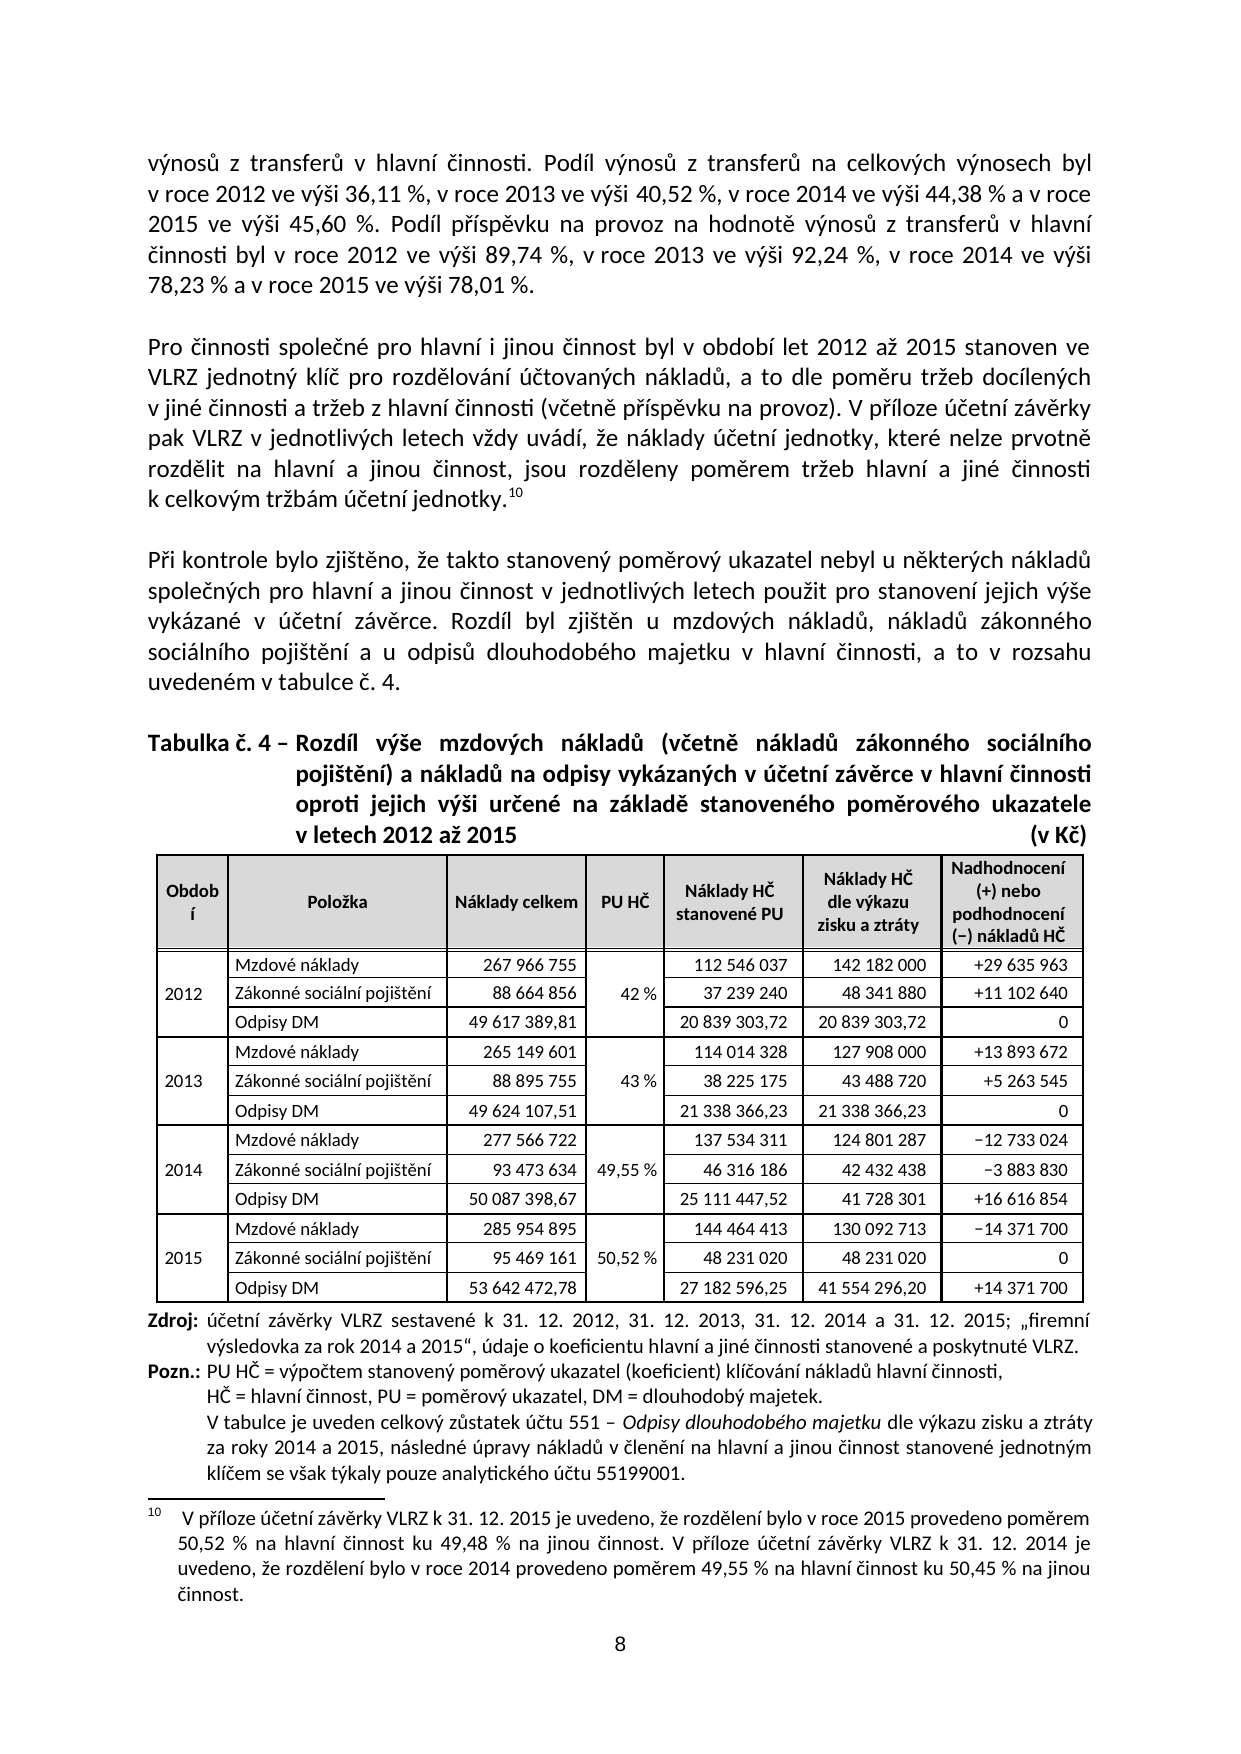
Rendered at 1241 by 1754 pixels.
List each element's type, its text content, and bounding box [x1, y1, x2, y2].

table_cell 38 225 175 [665, 1066, 802, 1095]
table_cell 2015 [158, 1215, 227, 1301]
table_cell Odpisy DM [229, 1184, 446, 1213]
table_cell 142 182 000 [804, 952, 940, 977]
text V tabulce je uveden celkový zůstatek účtu 551 – Odpisy dlouhodobého majetku dle výkazu zisku a ztráty za roky 2014 a 2015, následné úpravy nákladů v členění na hlavní a jinou činnost stanovené jednotným klíčem se však týkaly pouze analytického účtu 55199001. [148, 1409, 1093, 1485]
table_cell Zákonné sociální pojištění [229, 978, 446, 1006]
table_cell 20 839 303,72 [665, 1008, 802, 1036]
table_cell 27 182 596,25 [665, 1273, 802, 1301]
table_header Náklady celkem [448, 856, 585, 947]
table_cell 265 149 601 [448, 1038, 585, 1065]
table_cell 43 % [587, 1038, 663, 1124]
table_cell Zákonné sociální pojištění [229, 1155, 446, 1183]
table_cell 48 231 020 [804, 1243, 940, 1272]
table_cell +13 893 672 [943, 1038, 1082, 1065]
table_cell 2012 [158, 952, 227, 1036]
table_cell Mzdové náklady [229, 1215, 446, 1242]
table_cell +14 371 700 [943, 1273, 1082, 1301]
table_cell +5 263 545 [943, 1066, 1082, 1095]
table_cell 2013 [158, 1038, 227, 1124]
table_cell Mzdové náklady [229, 952, 446, 977]
table_cell 49 617 389,81 [448, 1008, 585, 1036]
table_cell 20 839 303,72 [804, 1008, 940, 1036]
table_cell 48 341 880 [804, 978, 940, 1006]
text Při kontrole bylo zjištěno, že takto stanovený poměrový ukazatel nebyl u některých nákladů společných pro hlavní a jinou činnost v jednotlivých letech použit pro stanovení jejich výše vykázané v účetní závěrce. Rozdíl byl zjištěn u mzdových nákladů, nákladů zákonného sociálního pojištění a u odpisů dlouhodobého majetku v hlavní činnosti, a to v rozsahu uvedeném v tabulce č. 4. [148, 544, 1093, 697]
table_cell Mzdové náklady [229, 1038, 446, 1065]
table_cell 42 % [587, 952, 663, 1036]
table_cell 0 [943, 1243, 1082, 1272]
table_header PU HČ [587, 856, 663, 947]
table_cell 42 432 438 [804, 1155, 940, 1183]
table_cell 37 239 240 [665, 978, 802, 1006]
table_cell 43 488 720 [804, 1066, 940, 1095]
table_cell 50,52 % [587, 1215, 663, 1301]
table_cell 88 895 755 [448, 1066, 585, 1095]
table_cell 88 664 856 [448, 978, 585, 1006]
table_cell 137 534 311 [665, 1126, 802, 1154]
table_cell Zákonné sociální pojištění [229, 1066, 446, 1095]
table_header Nadhodnocení (+) nebo podhodnocení (−) nákladů HČ [943, 856, 1082, 947]
table_cell 130 092 713 [804, 1215, 940, 1242]
table_cell −14 371 700 [943, 1215, 1082, 1242]
table_cell Odpisy DM [229, 1096, 446, 1124]
table_header Náklady HČ stanovené PU [665, 856, 802, 947]
table_cell 124 801 287 [804, 1126, 940, 1154]
table_cell 25 111 447,52 [665, 1184, 802, 1213]
table_cell 95 469 161 [448, 1243, 585, 1272]
table_cell Odpisy DM [229, 1273, 446, 1301]
table_cell Odpisy DM [229, 1008, 446, 1036]
table_cell 0 [943, 1096, 1082, 1124]
table_cell 93 473 634 [448, 1155, 585, 1183]
table_cell Zákonné sociální pojištění [229, 1243, 446, 1272]
table_header Období [158, 856, 227, 947]
table_cell 21 338 366,23 [804, 1096, 940, 1124]
text Pro činnosti společné pro hlavní i jinou činnost byl v období let 2012 až 2015 stanoven ve VLRZ jednotný klíč pro rozdělování účtovaných nákladů, a to dle poměru tržeb docílených v jiné činnosti a tržeb z hlavní činnosti (včetně příspěvku na provoz). V příloze účetní závěrky pak VLRZ v jednotlivých letech vždy uvádí, že náklady účetní jednotky, které nelze prvotně rozdělit na hlavní a jinou činnost, jsou rozděleny poměrem tržeb hlavní a jiné činnosti k celkovým tržbám účetní jednotky. [148, 331, 1093, 514]
table_cell Mzdové náklady [229, 1126, 446, 1154]
table_cell −12 733 024 [943, 1126, 1082, 1154]
table_cell +29 635 963 [943, 952, 1082, 977]
table_cell 0 [943, 1008, 1082, 1036]
table_header Položka [229, 856, 446, 947]
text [148, 148, 1093, 300]
table_cell 50 087 398,67 [448, 1184, 585, 1213]
table_cell 114 014 328 [665, 1038, 802, 1065]
table_cell 277 566 722 [448, 1126, 585, 1154]
table_cell 112 546 037 [665, 952, 802, 977]
text HČ = hlavní činnost, PU = poměrový ukazatel, DM = dlouhodobý majetek. [148, 1384, 1093, 1409]
table_cell 41 728 301 [804, 1184, 940, 1213]
table_cell 267 966 755 [448, 952, 585, 977]
text Pozn.: PU HČ = výpočtem stanovený poměrový ukazatel (koeficient) klíčování nákladů hlavní činnosti, [148, 1358, 1093, 1384]
table_cell 53 642 472,78 [448, 1273, 585, 1301]
table_cell 48 231 020 [665, 1243, 802, 1272]
table_cell −3 883 830 [943, 1155, 1082, 1183]
text Tabulka č. 4 – Rozdíl výše mzdových nákladů (včetně nákladů zákonného sociálního pojištění) a nákladů na odpisy vykázaných v účetní závěrce v hlavní činnosti oproti jejich výši určené na základě stanoveného poměrového ukazatele v letech 2012 až 2015 (v Kč) [148, 727, 1093, 849]
table_cell +16 616 854 [943, 1184, 1082, 1213]
table_cell 49 624 107,51 [448, 1096, 585, 1124]
table_cell 285 954 895 [448, 1215, 585, 1242]
table_cell +11 102 640 [943, 978, 1082, 1006]
table_cell 144 464 413 [665, 1215, 802, 1242]
table_cell 127 908 000 [804, 1038, 940, 1065]
table_cell 21 338 366,23 [665, 1096, 802, 1124]
table_cell 49,55 % [587, 1126, 663, 1213]
table_cell 46 316 186 [665, 1155, 802, 1183]
table_cell 41 554 296,20 [804, 1273, 940, 1301]
table_header Náklady HČ dle výkazu zisku a ztráty [804, 856, 940, 947]
text Zdroj: účetní závěrky VLRZ sestavené k 31. 12. 2012, 31. 12. 2013, 31. 12. 2014 a 31. 12. 2015; „firemní výsledovka za rok 2014 a 2015“, údaje o koeficientu hlavní a jiné činnosti stanovené a poskytnuté VLRZ. [148, 1307, 1093, 1358]
table_cell 2014 [158, 1126, 227, 1213]
